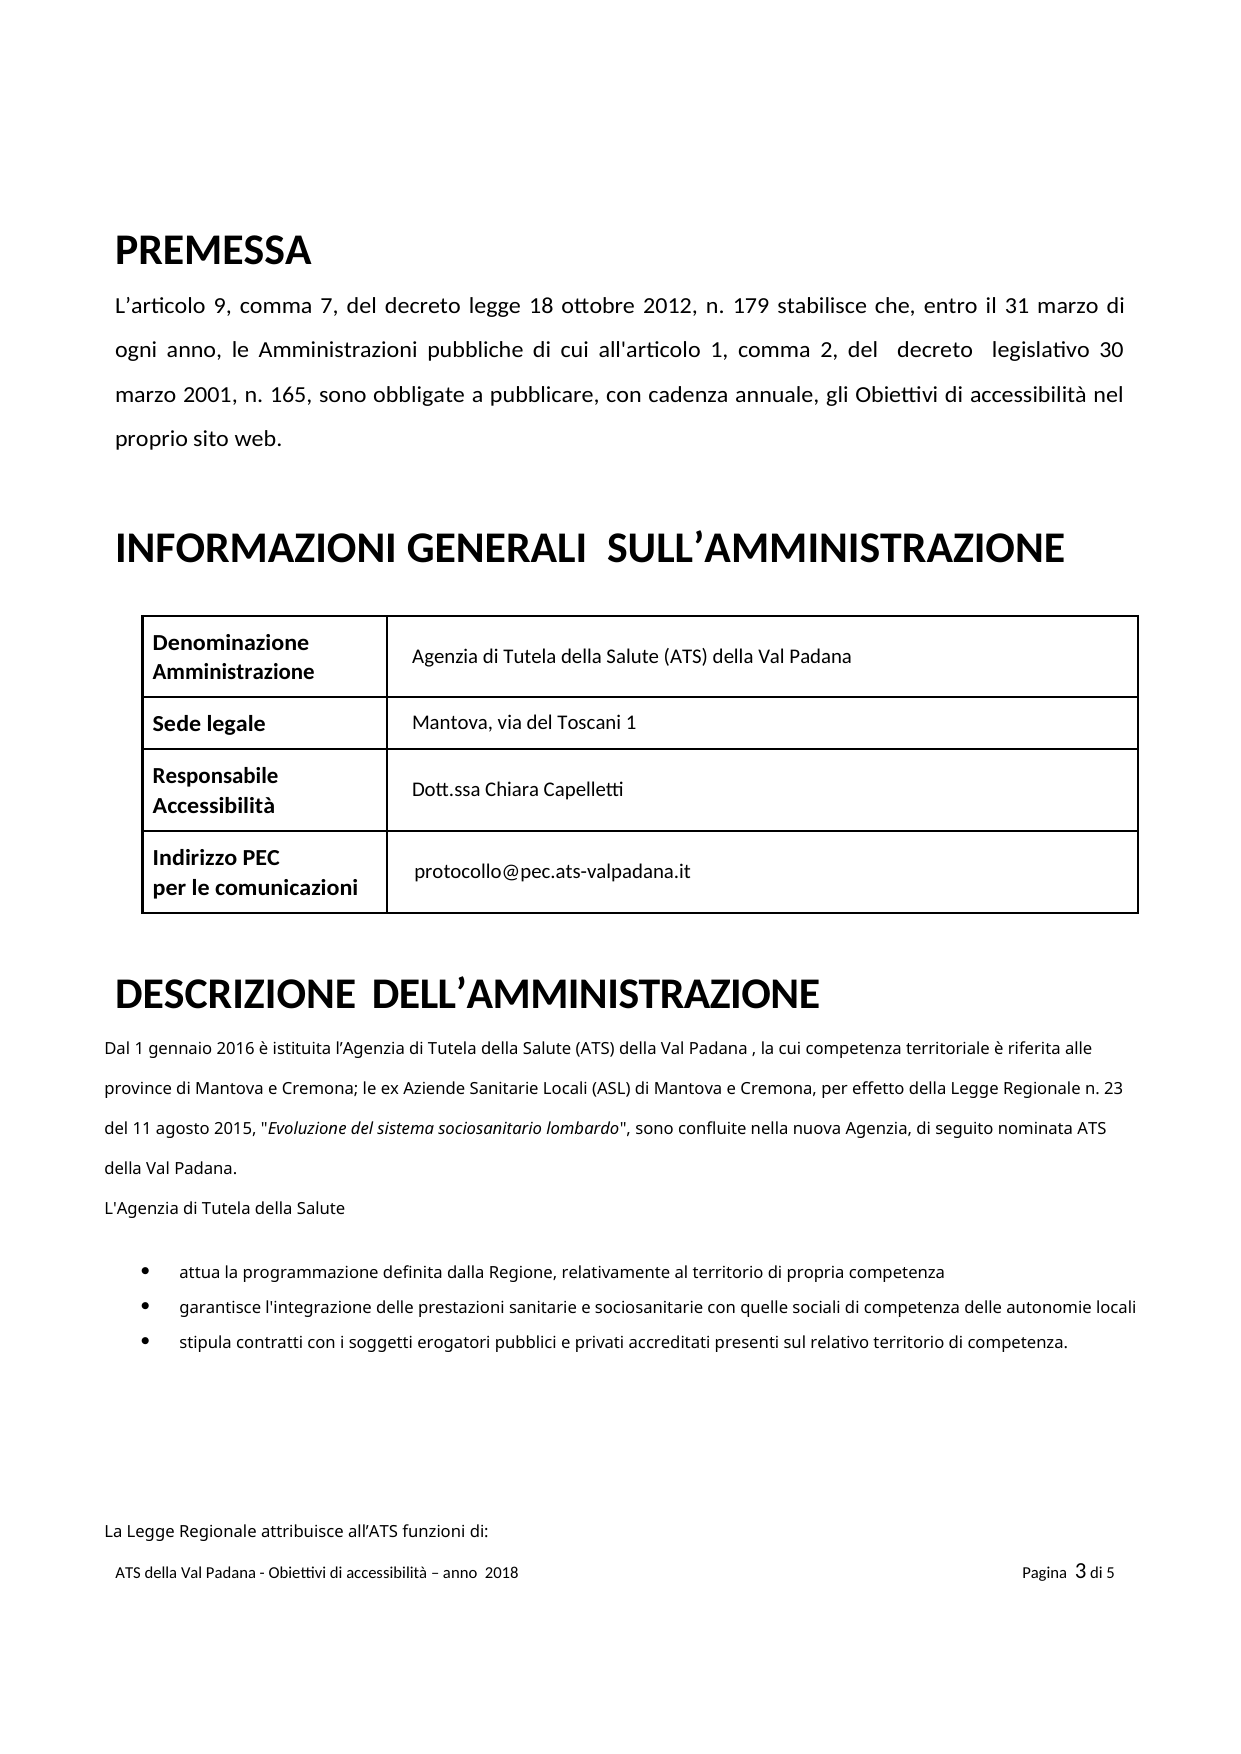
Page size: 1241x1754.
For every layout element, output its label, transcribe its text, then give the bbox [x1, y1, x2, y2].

table_cell protocollo@pec.ats-valpadana.it [388, 832, 1137, 912]
table_header Denominazione Amministrazione [144, 617, 386, 696]
text L’articolo 9, comma 7, del decreto legge 18 ottobre 2012, n. 179 stabilisce che, entro il 31 marzo di ogni anno, le Amministrazioni pubbliche di cui all'articolo 1, comma 2, del decreto legislativo 30 marzo 2001, n. 165, sono obbligate a pubblicare, con cadenza annuale, gli Obiettivi di accessibilità nel proprio sito web. [115, 291, 1126, 452]
table_header Agenzia di Tutela della Salute (ATS) della Val Padana [388, 617, 1137, 696]
list stipula contratti con i soggetti erogatori pubblici e privati accreditati presenti sul relativo territorio di competenza. [142, 1318, 1138, 1353]
table_cell Responsabile Accessibilità [144, 750, 386, 829]
list garantisce l'integrazione delle prestazioni sanitarie e sociosanitarie con quelle sociali di competenza delle autonomie locali [142, 1283, 1138, 1318]
subtitle INFORMAZIONI GENERALI SULL’AMMINISTRAZIONE [115, 519, 1138, 573]
table_cell Mantova, via del Toscani 1 [388, 698, 1137, 748]
subtitle DESCRIZIONE DELL’AMMINISTRAZIONE [115, 966, 1138, 1019]
text La Legge Regionale attribuisce all’ATS funzioni di: [104, 1502, 1138, 1542]
table_cell Sede legale [144, 698, 386, 748]
table_cell Indirizzo PEC per le comunicazioni [144, 832, 386, 912]
subtitle PREMESSA [115, 222, 1138, 276]
text Dal 1 gennaio 2016 è istituita l’Agenzia di Tutela della Salute (ATS) della Val Padana , la cui competenza territoriale è riferita alle province di Mantova e Cremona; le ex Aziende Sanitarie Locali (ASL) di Mantova e Cremona, per effetto della Legge Regionale n. 23 del 11 agosto 2015, "Evoluzione del sistema sociosanitario lombardo", sono confluite nella nuova Agenzia, di seguito nominata ATS della Val Padana. [104, 1019, 1138, 1179]
table_cell Dott.ssa Chiara Capelletti [388, 750, 1137, 829]
text L'Agenzia di Tutela della Salute [104, 1179, 1138, 1219]
list attua la programmazione definita dalla Regione, relativamente al territorio di propria competenza [142, 1248, 1138, 1283]
